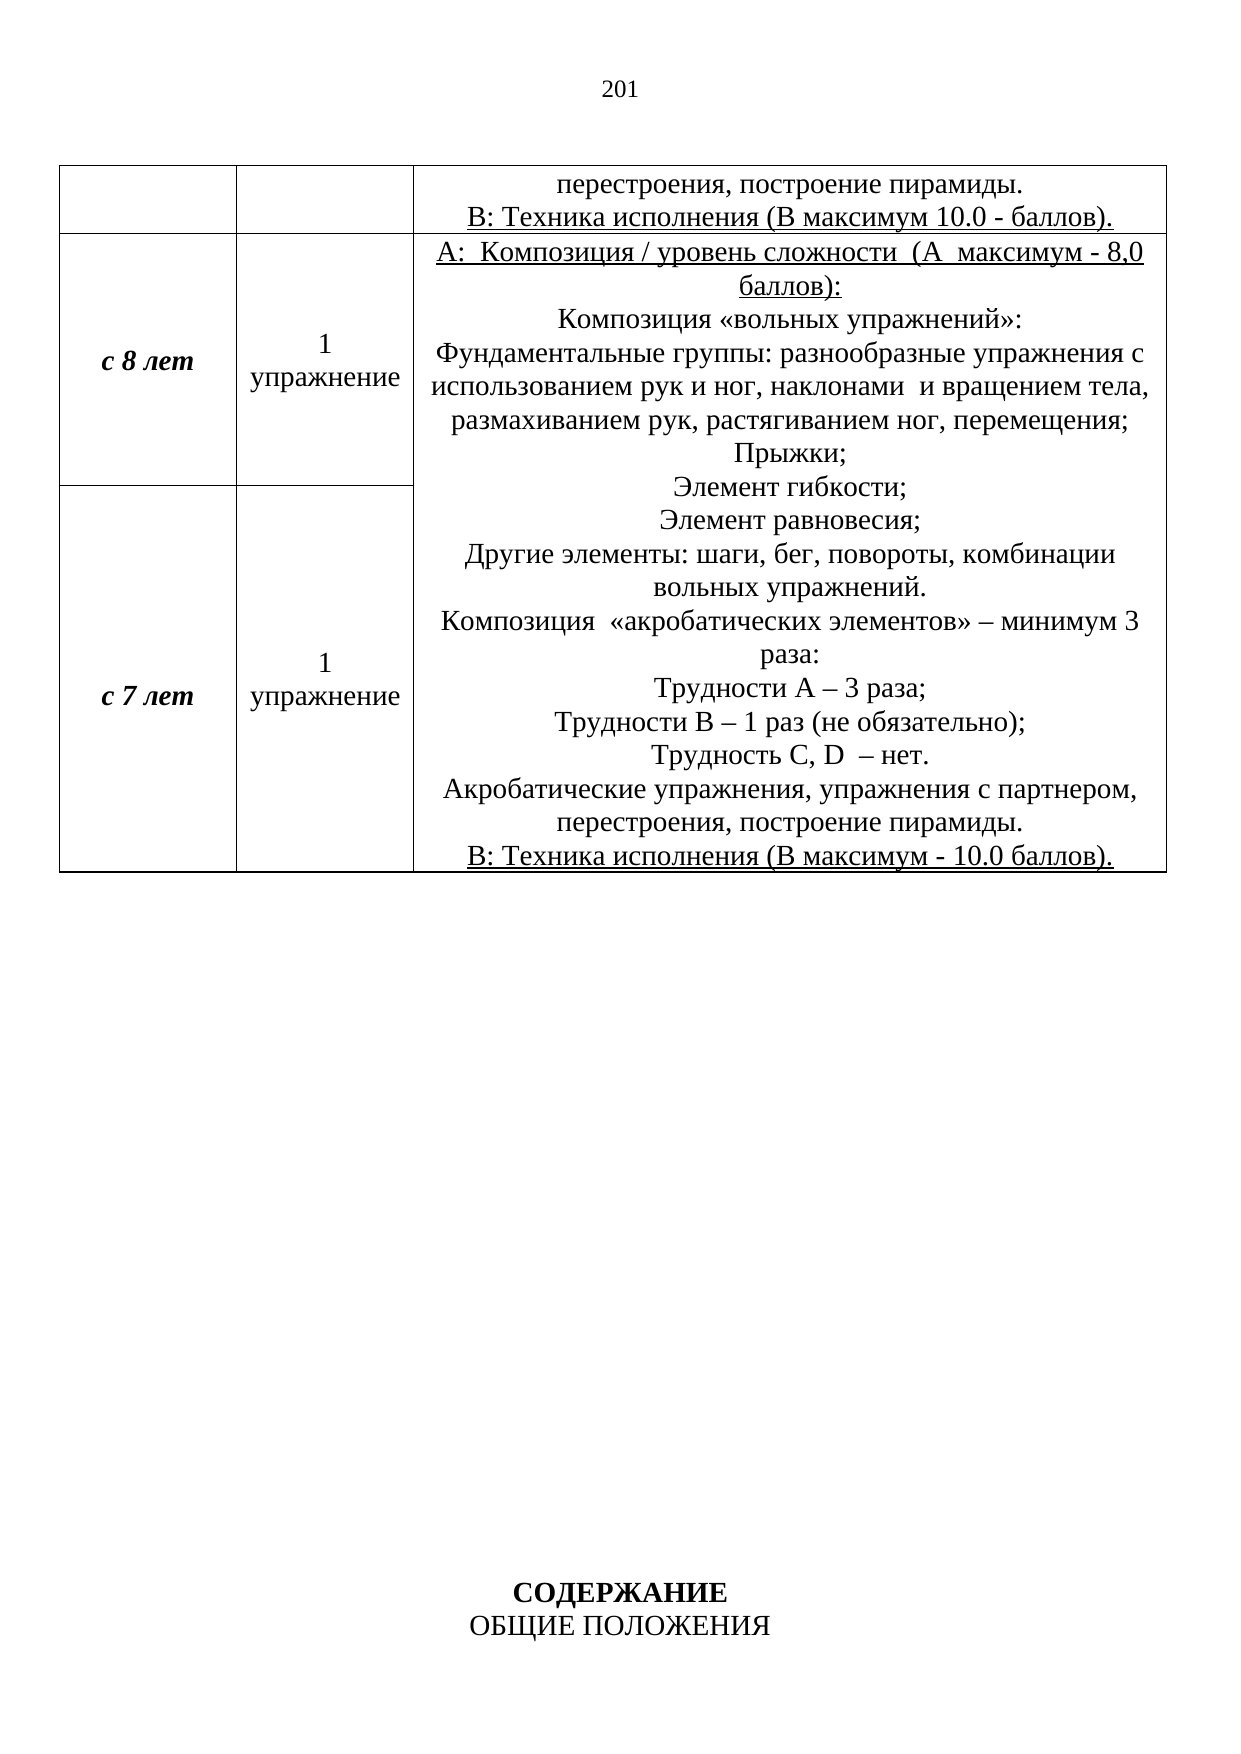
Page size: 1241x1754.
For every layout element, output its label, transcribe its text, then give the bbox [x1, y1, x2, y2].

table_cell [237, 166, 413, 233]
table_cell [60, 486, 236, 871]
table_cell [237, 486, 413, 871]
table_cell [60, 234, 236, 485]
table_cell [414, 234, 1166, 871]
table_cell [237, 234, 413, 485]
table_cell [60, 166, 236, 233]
text СОДЕРЖАНИЕ [71, 1575, 1169, 1608]
text ОБЩИЕ ПОЛОЖЕНИЯ [71, 1608, 1169, 1642]
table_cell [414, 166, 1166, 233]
